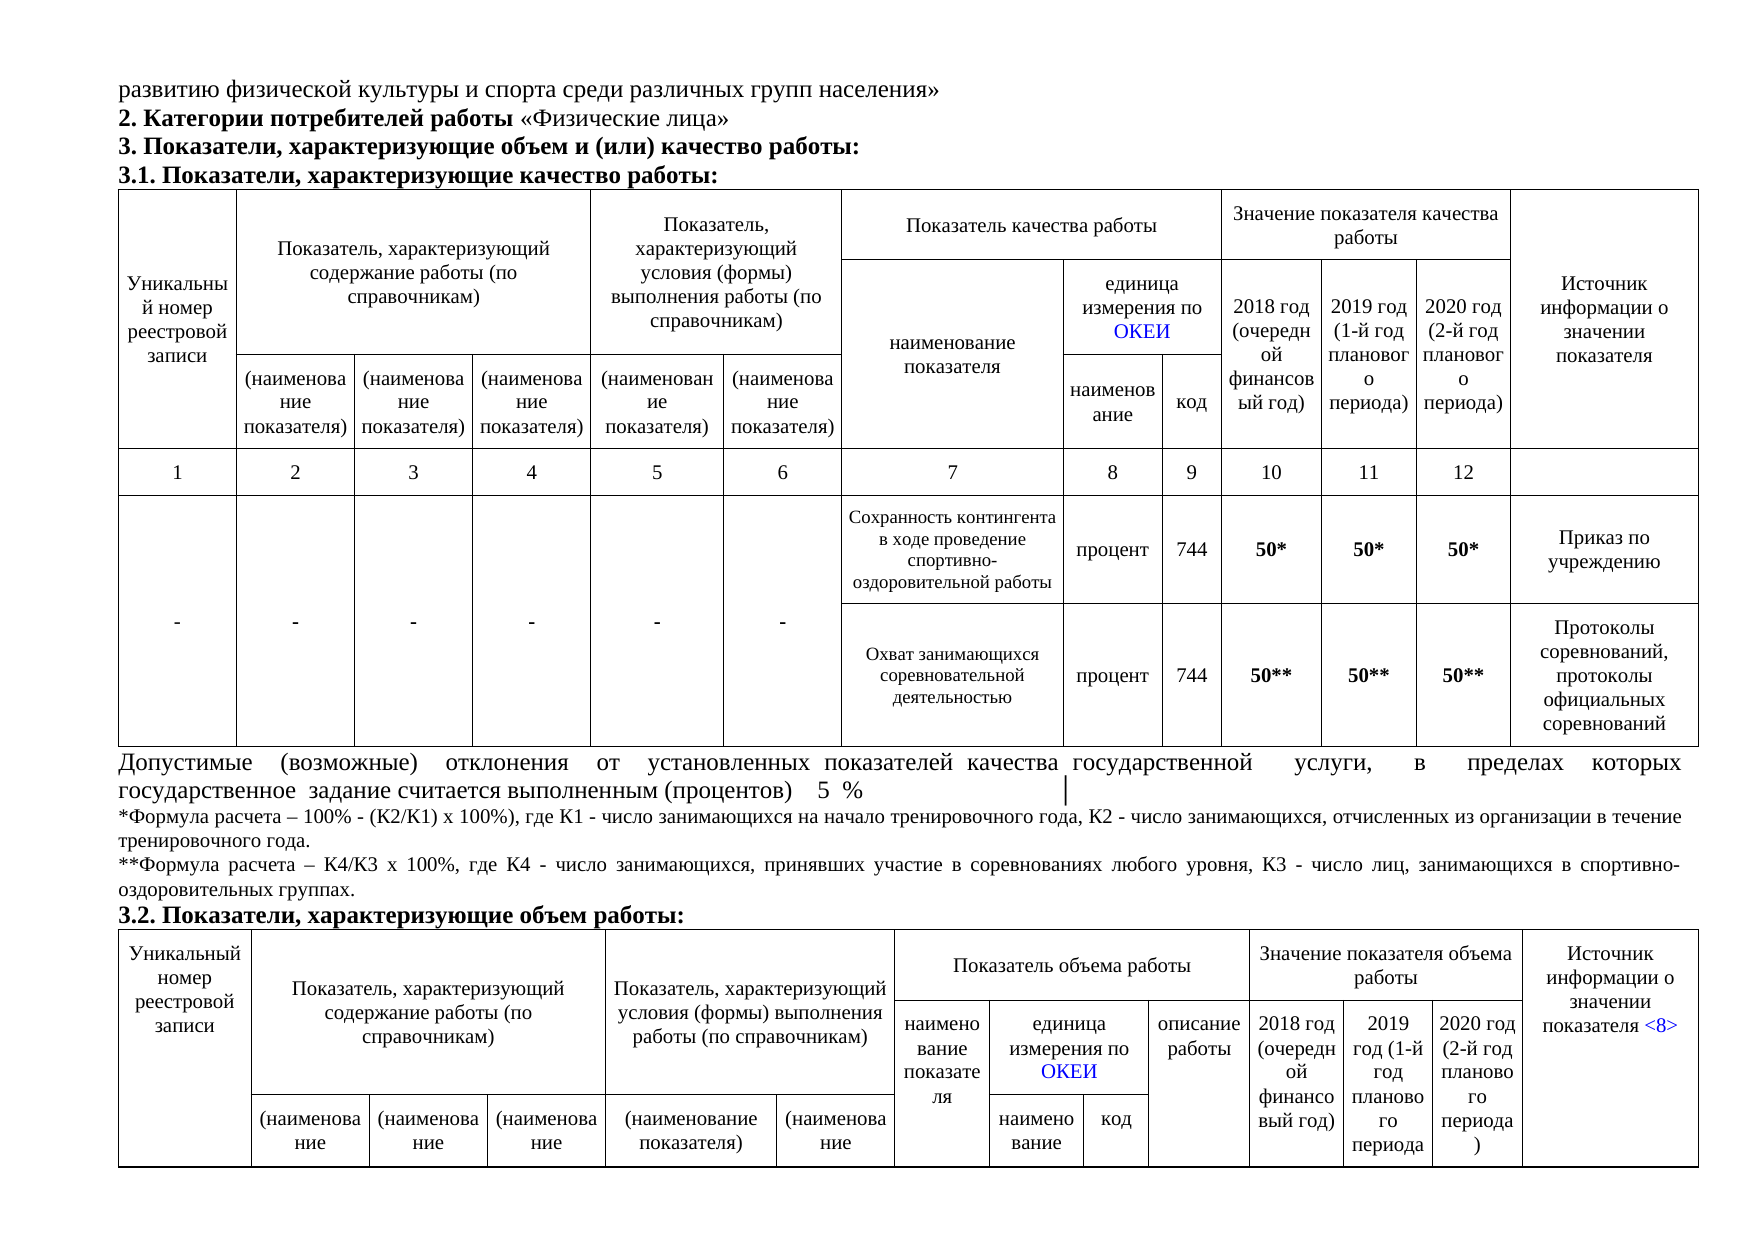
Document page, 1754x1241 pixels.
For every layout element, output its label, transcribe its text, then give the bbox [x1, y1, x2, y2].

table_cell код [1163, 355, 1221, 448]
table_cell 50** [1417, 604, 1510, 746]
table_cell 1 [119, 449, 236, 494]
table_cell 2020 год (2-й год планового периода) [1417, 260, 1510, 448]
table_cell наименование [990, 1095, 1083, 1166]
table_header Источник информации о значении показателя <8> [1523, 930, 1698, 1166]
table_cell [488, 1095, 605, 1166]
table_header Показатель качества работы [842, 190, 1221, 259]
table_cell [252, 1095, 369, 1166]
text **Формула расчета – К4/К3 х 100%, где К4 - число занимающихся, принявших участие в соревнованиях любого уровня, К3 - число лиц, занимающихся в спортивно-оздоровительных группах. [118, 852, 1683, 901]
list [118, 74, 1683, 103]
table_cell описание работы [1149, 1001, 1249, 1166]
table_cell процент [1064, 604, 1162, 746]
table_cell - [724, 496, 841, 746]
table_cell единица измерения по ОКЕИ [1064, 260, 1221, 354]
text 3.1. Показатели, характеризующие качество работы: [118, 160, 1683, 189]
table_cell 2019 год (1-й год планового периода) [1322, 260, 1416, 448]
table_cell 50* [1322, 496, 1416, 603]
table_cell 8 [1064, 449, 1162, 494]
table_cell - [237, 496, 354, 746]
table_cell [777, 1095, 894, 1166]
table_header Показатель, характеризующий содержание работы (по справочникам) [252, 930, 605, 1094]
table_header Показатель объема работы [895, 930, 1249, 1000]
table_cell наименование [1064, 355, 1162, 448]
text 3. Показатели, характеризующие объем и (или) качество работы: [118, 131, 1683, 160]
table_cell (наименование показателя) [355, 355, 472, 448]
table_cell 50** [1322, 604, 1416, 746]
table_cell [606, 1095, 776, 1166]
table_cell - [355, 496, 472, 746]
table_cell Приказ по учреждению [1511, 496, 1698, 603]
table_cell - [473, 496, 590, 746]
table_cell (наименование показателя) [237, 355, 354, 448]
text Допустимые (возможные) отклонения от установленных показателей качества государственной услуги, в пределах которых государственное задание считается выполненным (процентов) 5 % │ [118, 747, 1683, 804]
table_cell Охват занимающихся соревновательной деятельностью [842, 604, 1063, 746]
table_cell 6 [724, 449, 841, 494]
table_cell 12 [1417, 449, 1510, 494]
table_cell (наименование показателя) [473, 355, 590, 448]
table_cell 5 [591, 449, 723, 494]
table_cell 10 [1222, 449, 1321, 494]
table_cell - [591, 496, 723, 746]
table_header Источник информации о значении показателя [1511, 190, 1698, 448]
table_header Уникальный номер реестровой записи [119, 190, 236, 448]
table_cell Протоколы соревнований, протоколы официальных соревнований [1511, 604, 1698, 746]
table_cell 744 [1163, 496, 1221, 603]
table_header Показатель, характеризующий условия (формы) выполнения работы (по справочникам) [591, 190, 841, 354]
table_header Значение показателя качества работы [1222, 190, 1510, 259]
table_cell 2019 год (1-й год планового периода) [1344, 1001, 1432, 1166]
table_cell - [119, 496, 236, 746]
text *Формула расчета – 100% - (К2/К1) х 100%), где К1 - число занимающихся на начало тренировочного года, К2 - число занимающихся, отчисленных из организации в течение тренировочного года. [118, 804, 1683, 852]
table_header Показатель, характеризующий условия (формы) выполнения работы (по справочникам) [606, 930, 894, 1094]
table_cell 50* [1417, 496, 1510, 603]
table_cell 744 [1163, 604, 1221, 746]
table_header Показатель, характеризующий содержание работы (по справочникам) [237, 190, 590, 354]
table_cell 2018 год (очередной финансовый год) [1222, 260, 1321, 448]
table_cell наименование показателя [895, 1001, 989, 1166]
table_cell 50** [1222, 604, 1321, 746]
table_cell 50* [1222, 496, 1321, 603]
table_cell наименование показателя [842, 260, 1063, 448]
table_cell (наименование показателя) [591, 355, 723, 448]
table_cell 2 [237, 449, 354, 494]
table_cell [1511, 449, 1698, 494]
table_cell 11 [1322, 449, 1416, 494]
table_cell 4 [473, 449, 590, 494]
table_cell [370, 1095, 487, 1166]
table_cell 7 [842, 449, 1063, 494]
table_header Значение показателя объема работы [1250, 930, 1522, 1000]
table_cell единица измерения по ОКЕИ [990, 1001, 1148, 1094]
table_cell процент [1064, 496, 1162, 603]
table_cell (наименование показателя) [724, 355, 841, 448]
table_cell 9 [1163, 449, 1221, 494]
table_cell 2018 год (очередной финансовый год) [1250, 1001, 1343, 1166]
table_cell 3 [355, 449, 472, 494]
table_cell Сохранность контингента в ходе проведение спортивно-оздоровительной работы [842, 496, 1063, 603]
text 2. Категории потребителей работы «Физические лица» [118, 103, 1683, 131]
table_cell 2020 год (2-й год планового периода) [1433, 1001, 1522, 1166]
text 3.2. Показатели, характеризующие объем работы: [118, 901, 1683, 929]
table_cell код [1084, 1095, 1148, 1166]
table_header Уникальный номер реестровой записи [119, 930, 251, 1166]
